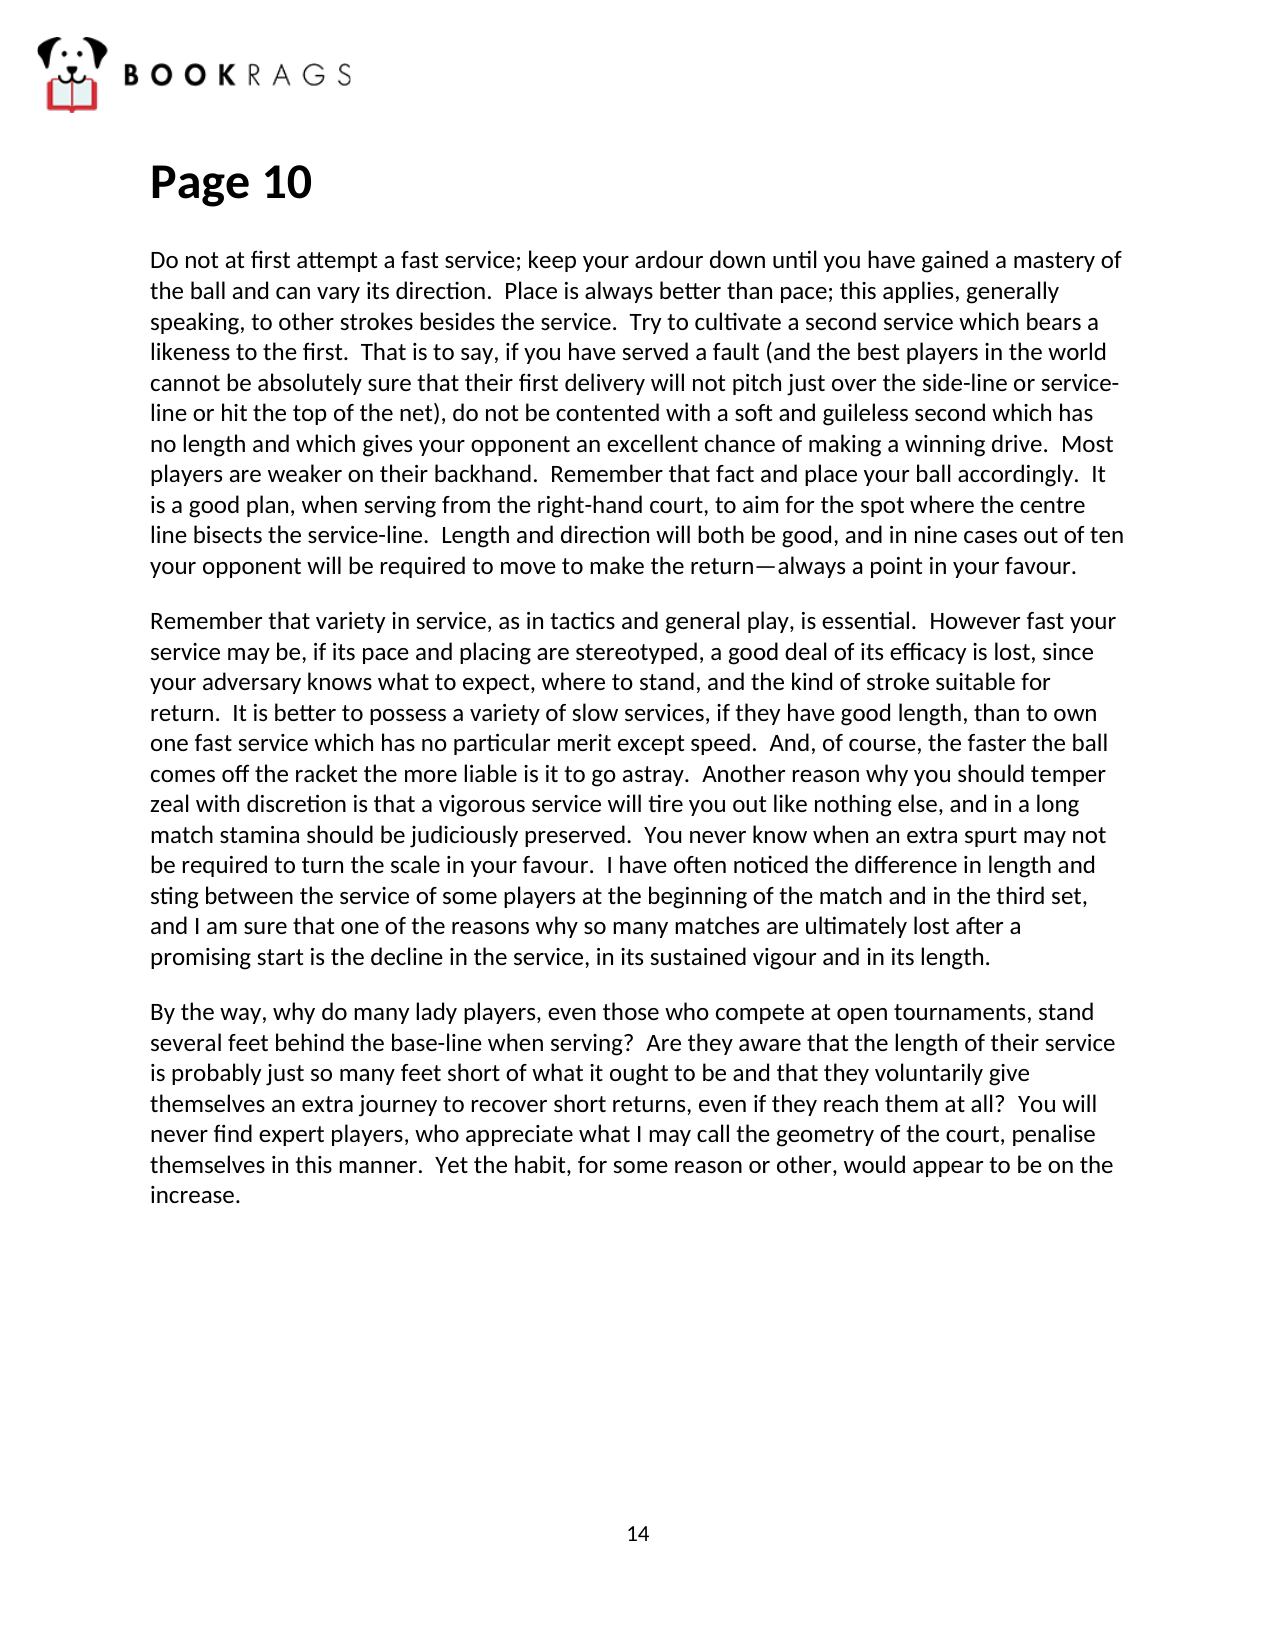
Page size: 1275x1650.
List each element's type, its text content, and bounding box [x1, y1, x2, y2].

text Page 10 [150, 150, 1125, 211]
text By the way, why do many lady players, even those who compete at open tournaments, stand several feet behind the base-line when serving? Are they aware that the length of their service is probably just so many feet short of what it ought to be and that they voluntarily give themselves an extra journey to recover short returns, even if they reach them at all? You will never find expert players, who appreciate what I may call the geometry of the court, penalise themselves in this manner. Yet the habit, for some reason or other, would appear to be on the increase. [150, 997, 1125, 1210]
text Do not at first attempt a fast service; keep your ardour down until you have gained a mastery of the ball and can vary its direction. Place is always better than pace; this applies, generally speaking, to other strokes besides the service. Try to cultivate a second service which bears a likeness to the first. That is to say, if you have served a fault (and the best players in the world cannot be absolutely sure that their first delivery will not pitch just over the side-line or service-line or hit the top of the net), do not be contented with a soft and guileless second which has no length and which gives your opponent an excellent chance of making a winning drive. Most players are weaker on their backhand. Remember that fact and place your ball accordingly. It is a good plan, when serving from the right-hand court, to aim for the spot where the centre line bisects the service-line. Length and direction will both be good, and in nine cases out of ten your opponent will be required to move to make the return—­always a point in your favour. [150, 244, 1125, 580]
text Remember that variety in service, as in tactics and general play, is essential. However fast your service may be, if its pace and placing are stereotyped, a good deal of its efficacy is lost, since your adversary knows what to expect, where to stand, and the kind of stroke suitable for return. It is better to possess a variety of slow services, if they have good length, than to own one fast service which has no particular merit except speed. And, of course, the faster the ball comes off the racket the more liable is it to go astray. Another reason why you should temper zeal with discretion is that a vigorous service will tire you out like nothing else, and in a long match stamina should be judiciously preserved. You never know when an extra spurt may not be required to turn the scale in your favour. I have often noticed the difference in length and sting between the service of some players at the beginning of the match and in the third set, and I am sure that one of the reasons why so many matches are ultimately lost after a promising start is the decline in the service, in its sustained vigour and in its length. [150, 605, 1125, 972]
picture [37, 37, 351, 113]
